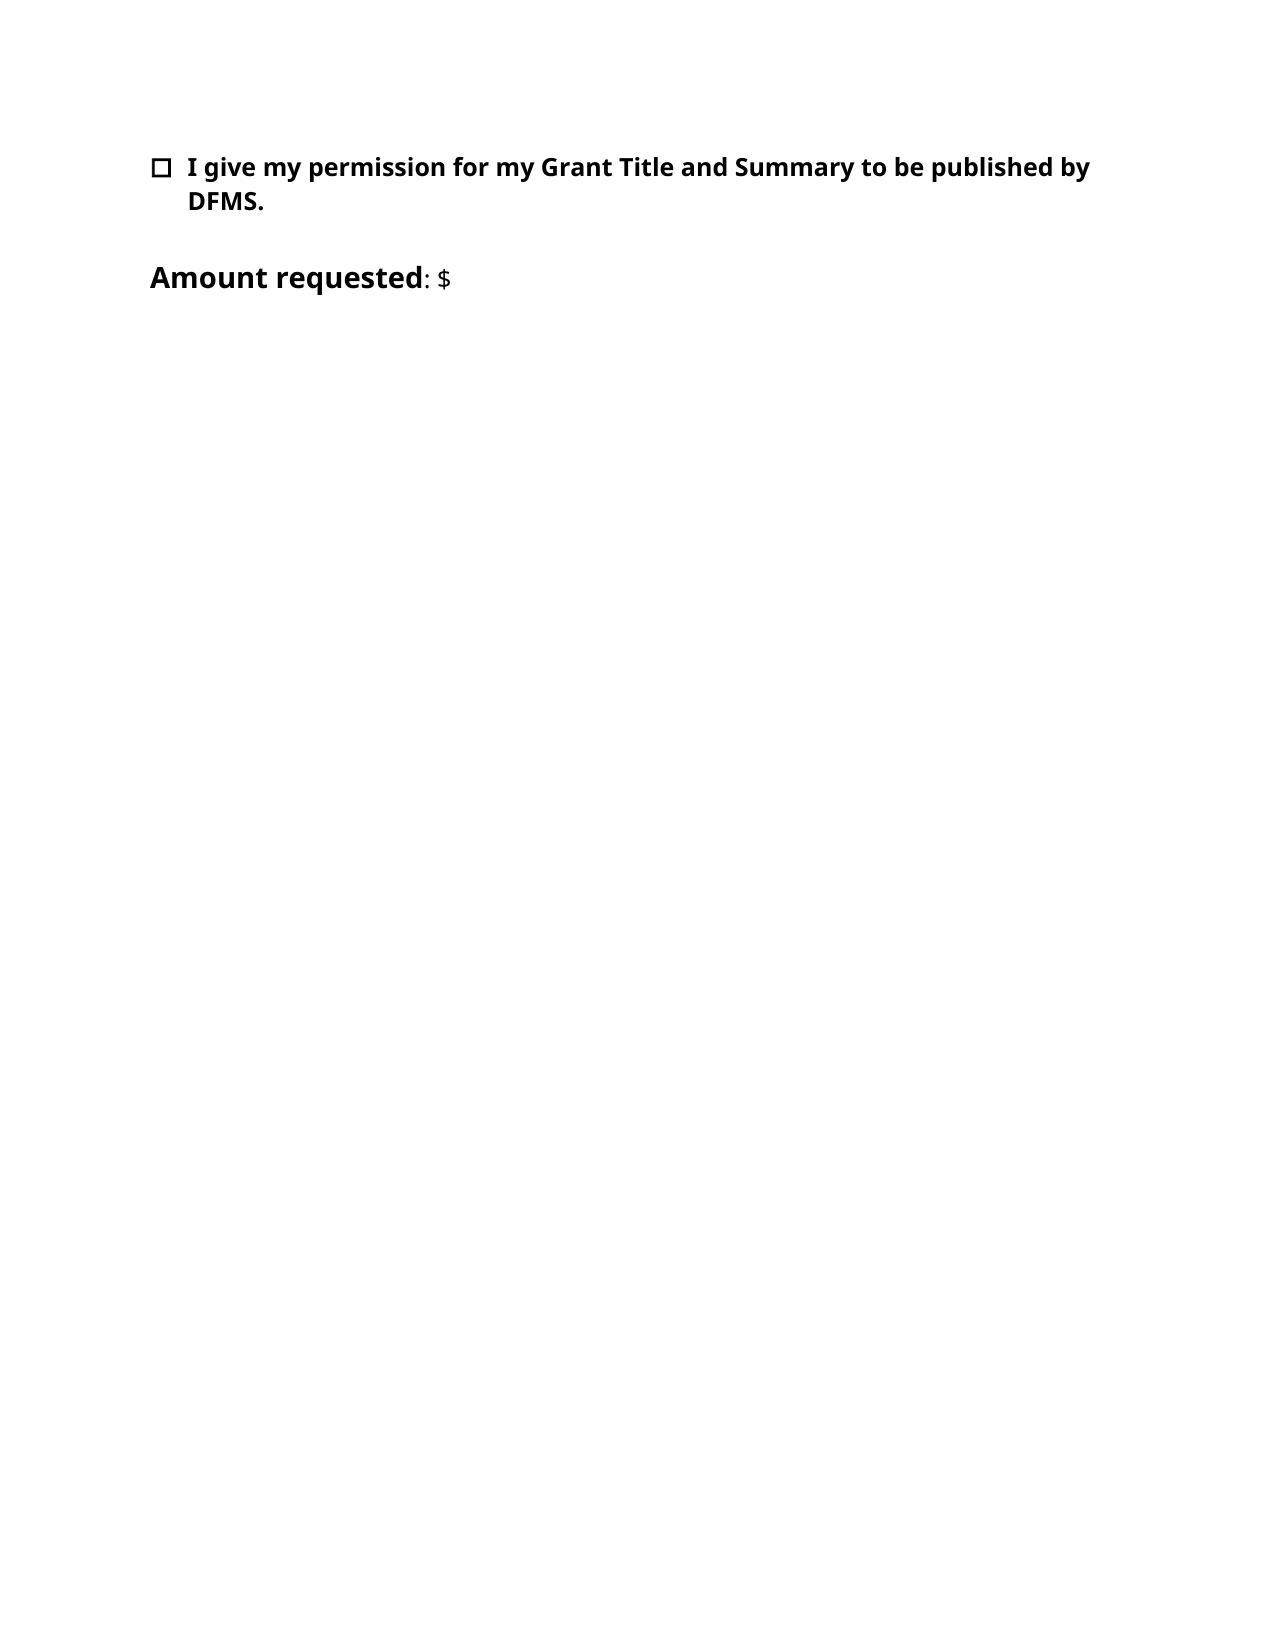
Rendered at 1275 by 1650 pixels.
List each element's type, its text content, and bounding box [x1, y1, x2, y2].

text Amount requested: $ [150, 258, 1125, 297]
list I give my permission for my Grant Title and Summary to be published by DFMS. [150, 150, 1125, 218]
